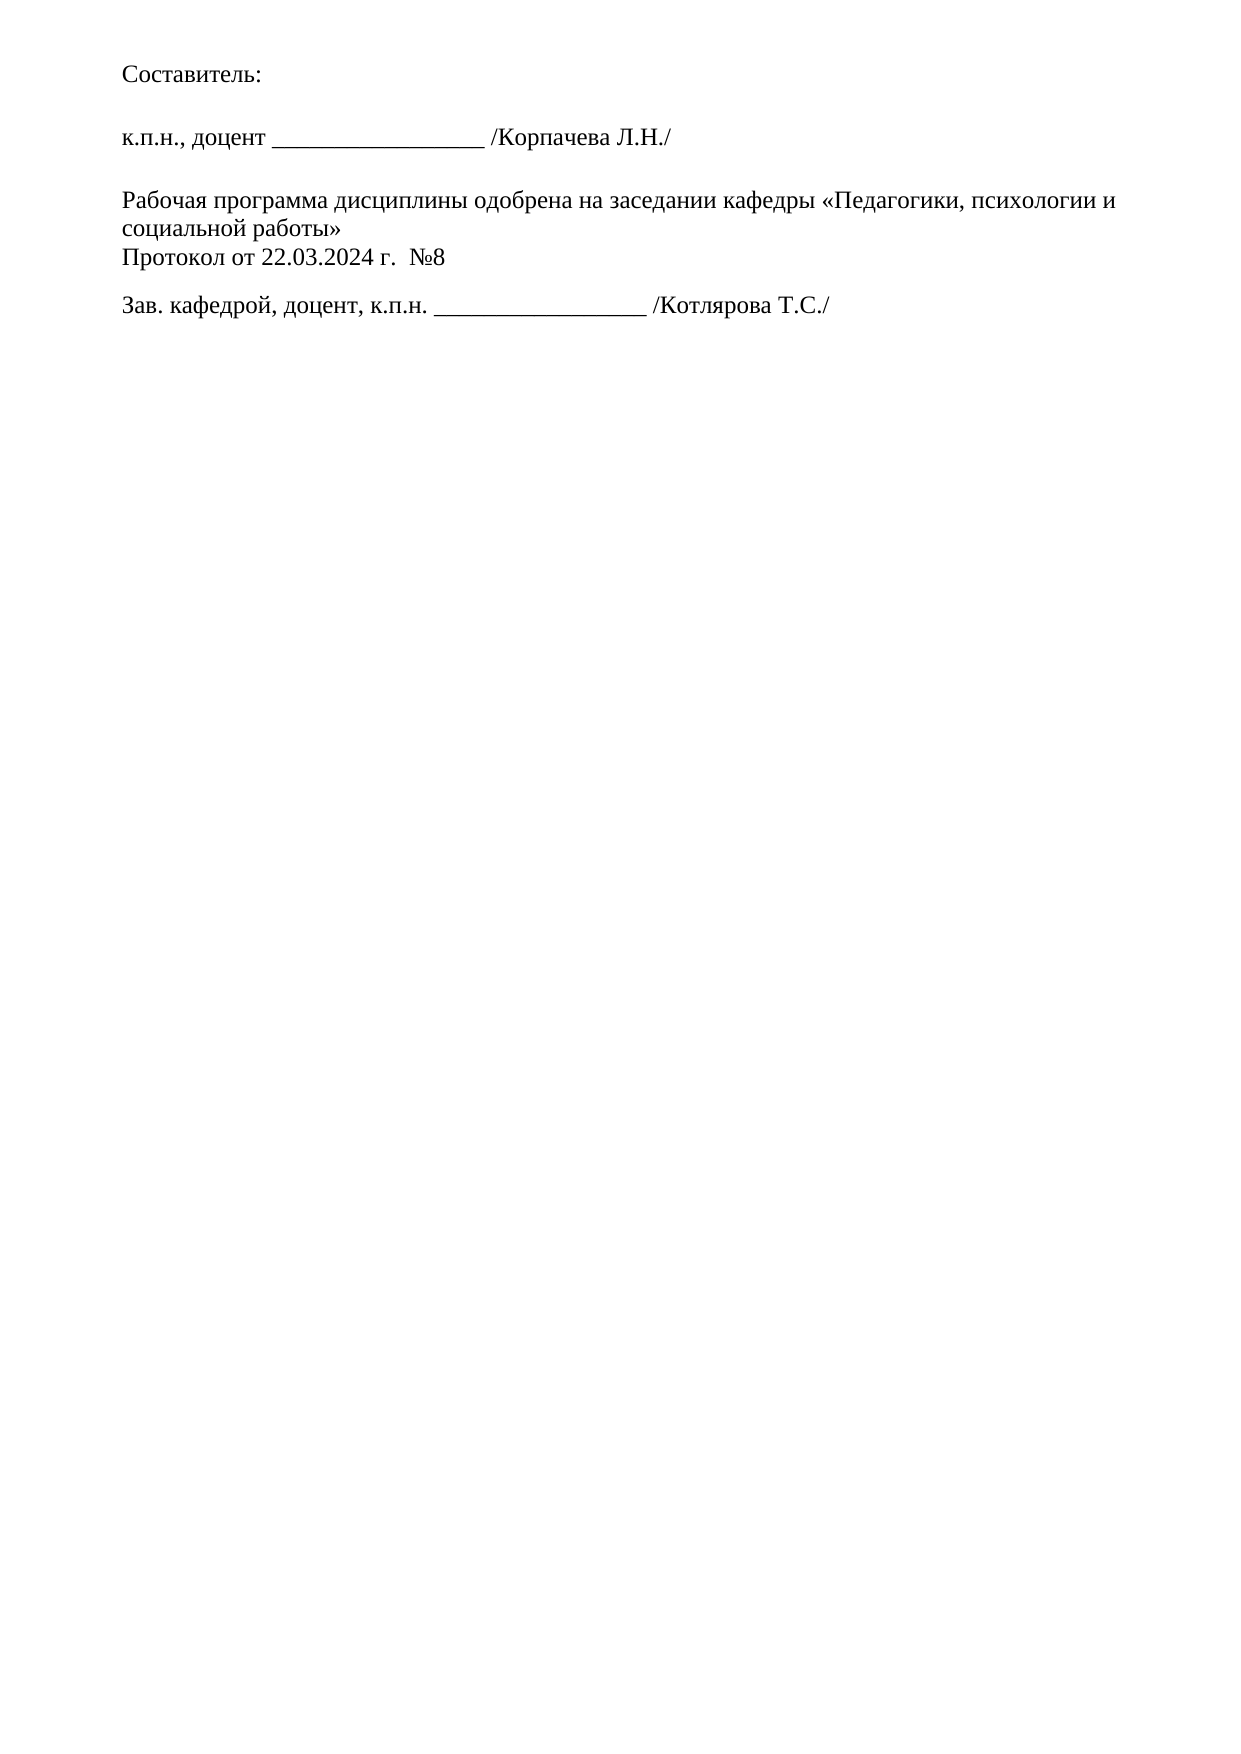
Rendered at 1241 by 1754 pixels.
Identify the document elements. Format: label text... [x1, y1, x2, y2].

table_cell Зав. кафедрой, доцент, к.п.н. _________________ /Котлярова Т.С./ [118, 291, 1240, 319]
table_header Составитель: к.п.н., доцент _________________ /Корпачева Л.Н./ Рабочая программа дисциплины одобрена на заседании кафедры «Педагогики, психологии и социальной работы» Протокол от 22.03.2024 г. №8 [118, 59, 1240, 291]
